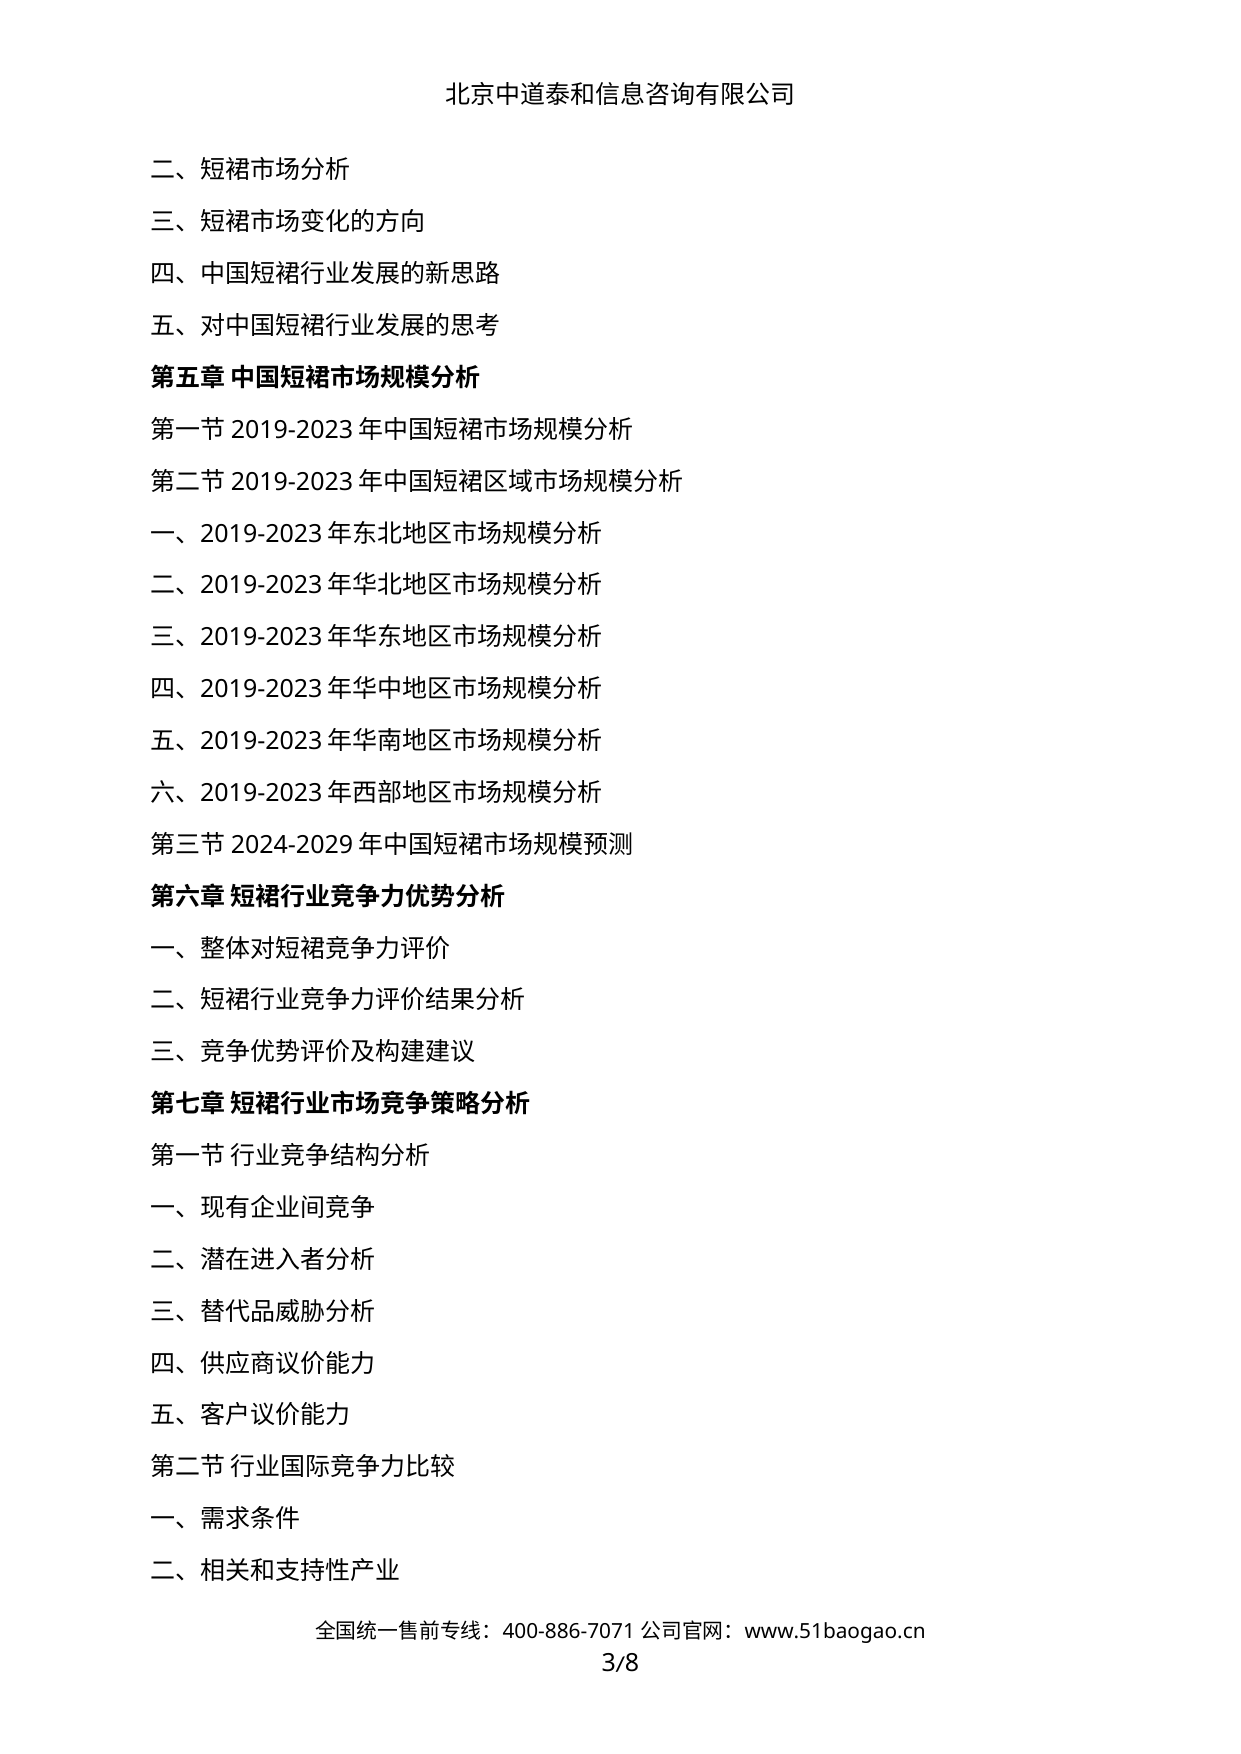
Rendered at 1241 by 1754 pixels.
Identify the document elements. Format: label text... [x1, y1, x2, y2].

text 二、潜在进入者分析 [150, 1239, 1090, 1276]
text 二、相关和支持性产业 [150, 1551, 1090, 1587]
text 一、2019-2023年东北地区市场规模分析 [150, 513, 1090, 549]
text 六、2019-2023年西部地区市场规模分析 [150, 772, 1090, 809]
text 二、短裙市场分析 [150, 150, 1090, 186]
text 一、现有企业间竞争 [150, 1187, 1090, 1224]
text 第一节 行业竞争结构分析 [150, 1136, 1090, 1172]
text 三、竞争优势评价及构建建议 [150, 1032, 1090, 1068]
text 一、需求条件 [150, 1499, 1090, 1535]
text 第二节 2019-2023年中国短裙区域市场规模分析 [150, 461, 1090, 497]
text 第六章 短裙行业竞争力优势分析 [150, 876, 1090, 912]
text 三、替代品威胁分析 [150, 1291, 1090, 1327]
text 三、短裙市场变化的方向 [150, 202, 1090, 238]
text 四、2019-2023年华中地区市场规模分析 [150, 669, 1090, 705]
text 四、供应商议价能力 [150, 1343, 1090, 1379]
text 一、整体对短裙竞争力评价 [150, 928, 1090, 964]
text 第七章 短裙行业市场竞争策略分析 [150, 1084, 1090, 1120]
text 五、客户议价能力 [150, 1395, 1090, 1431]
text 第三节 2024-2029年中国短裙市场规模预测 [150, 824, 1090, 861]
text 第五章 中国短裙市场规模分析 [150, 357, 1090, 394]
text 四、中国短裙行业发展的新思路 [150, 254, 1090, 290]
text 二、2019-2023年华北地区市场规模分析 [150, 565, 1090, 601]
text 五、对中国短裙行业发展的思考 [150, 306, 1090, 342]
text 第一节 2019-2023年中国短裙市场规模分析 [150, 409, 1090, 446]
text 五、2019-2023年华南地区市场规模分析 [150, 721, 1090, 757]
text 三、2019-2023年华东地区市场规模分析 [150, 617, 1090, 653]
text 二、短裙行业竞争力评价结果分析 [150, 980, 1090, 1016]
text 第二节 行业国际竞争力比较 [150, 1447, 1090, 1483]
